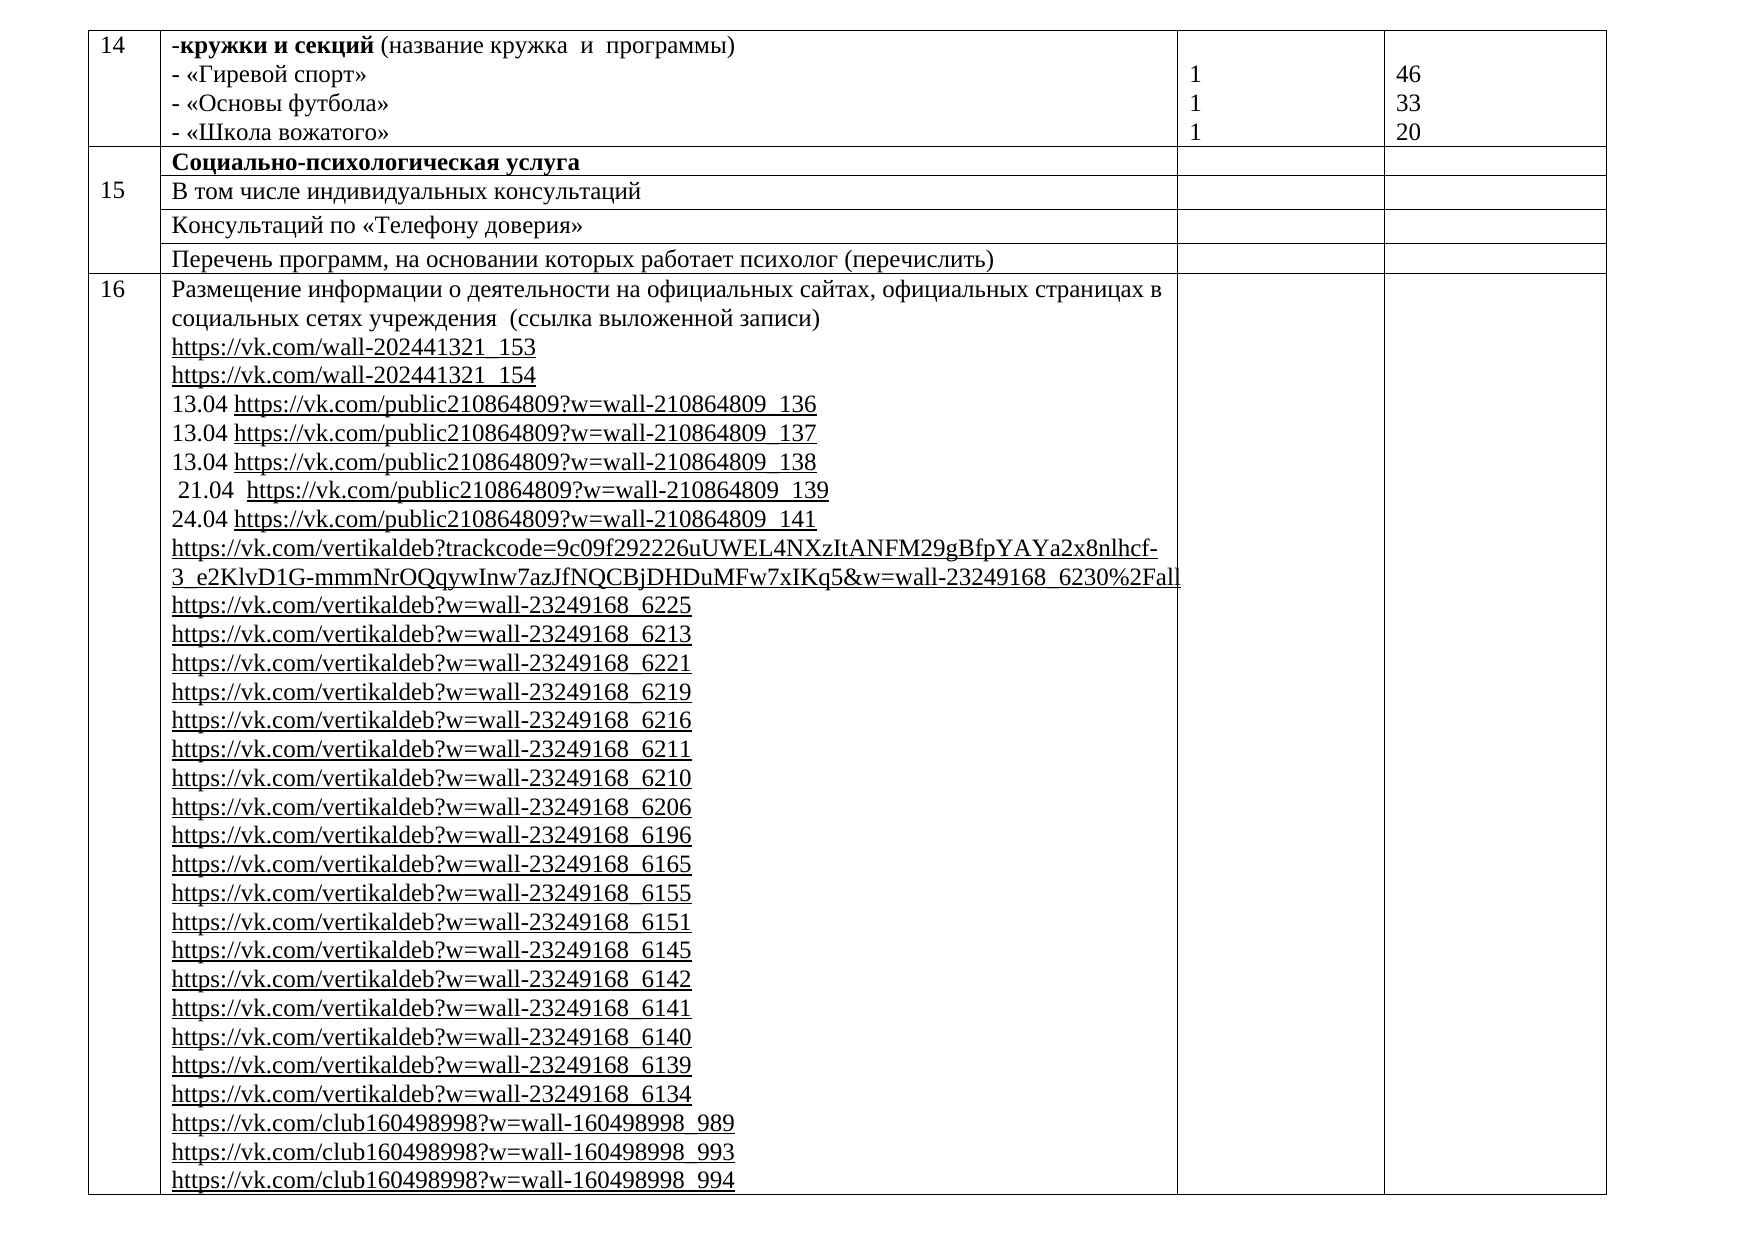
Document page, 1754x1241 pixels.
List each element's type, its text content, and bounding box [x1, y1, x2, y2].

table_cell [1178, 176, 1384, 209]
table_cell Перечень программ, на основании которых работает психолог (перечислить) [161, 244, 1177, 273]
table_cell Социально-психологическая услуга [161, 147, 1177, 175]
table_cell [1178, 244, 1384, 273]
table_cell 14 [89, 31, 160, 146]
table_cell [1385, 176, 1606, 209]
table_cell [1178, 147, 1384, 175]
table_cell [161, 274, 1177, 1194]
table_cell 15 [89, 147, 160, 273]
table_cell [1385, 244, 1606, 273]
table_cell 46 33 20 [1385, 31, 1606, 146]
table_cell [1385, 210, 1606, 243]
table_cell [1385, 274, 1606, 1194]
table_cell [1178, 210, 1384, 243]
table_cell 16 [89, 274, 160, 1194]
table_cell [1385, 147, 1606, 175]
table_cell Консультаций по «Телефону доверия» [161, 210, 1177, 243]
table_cell -кружки и секций (название кружка и программы) - «Гиревой спорт» - «Основы футбола» - «Школа вожатого» [161, 31, 1177, 146]
table_cell 1 1 1 [1178, 31, 1384, 146]
table_cell [1178, 274, 1384, 1194]
table_cell В том числе индивидуальных консультаций [161, 176, 1177, 209]
